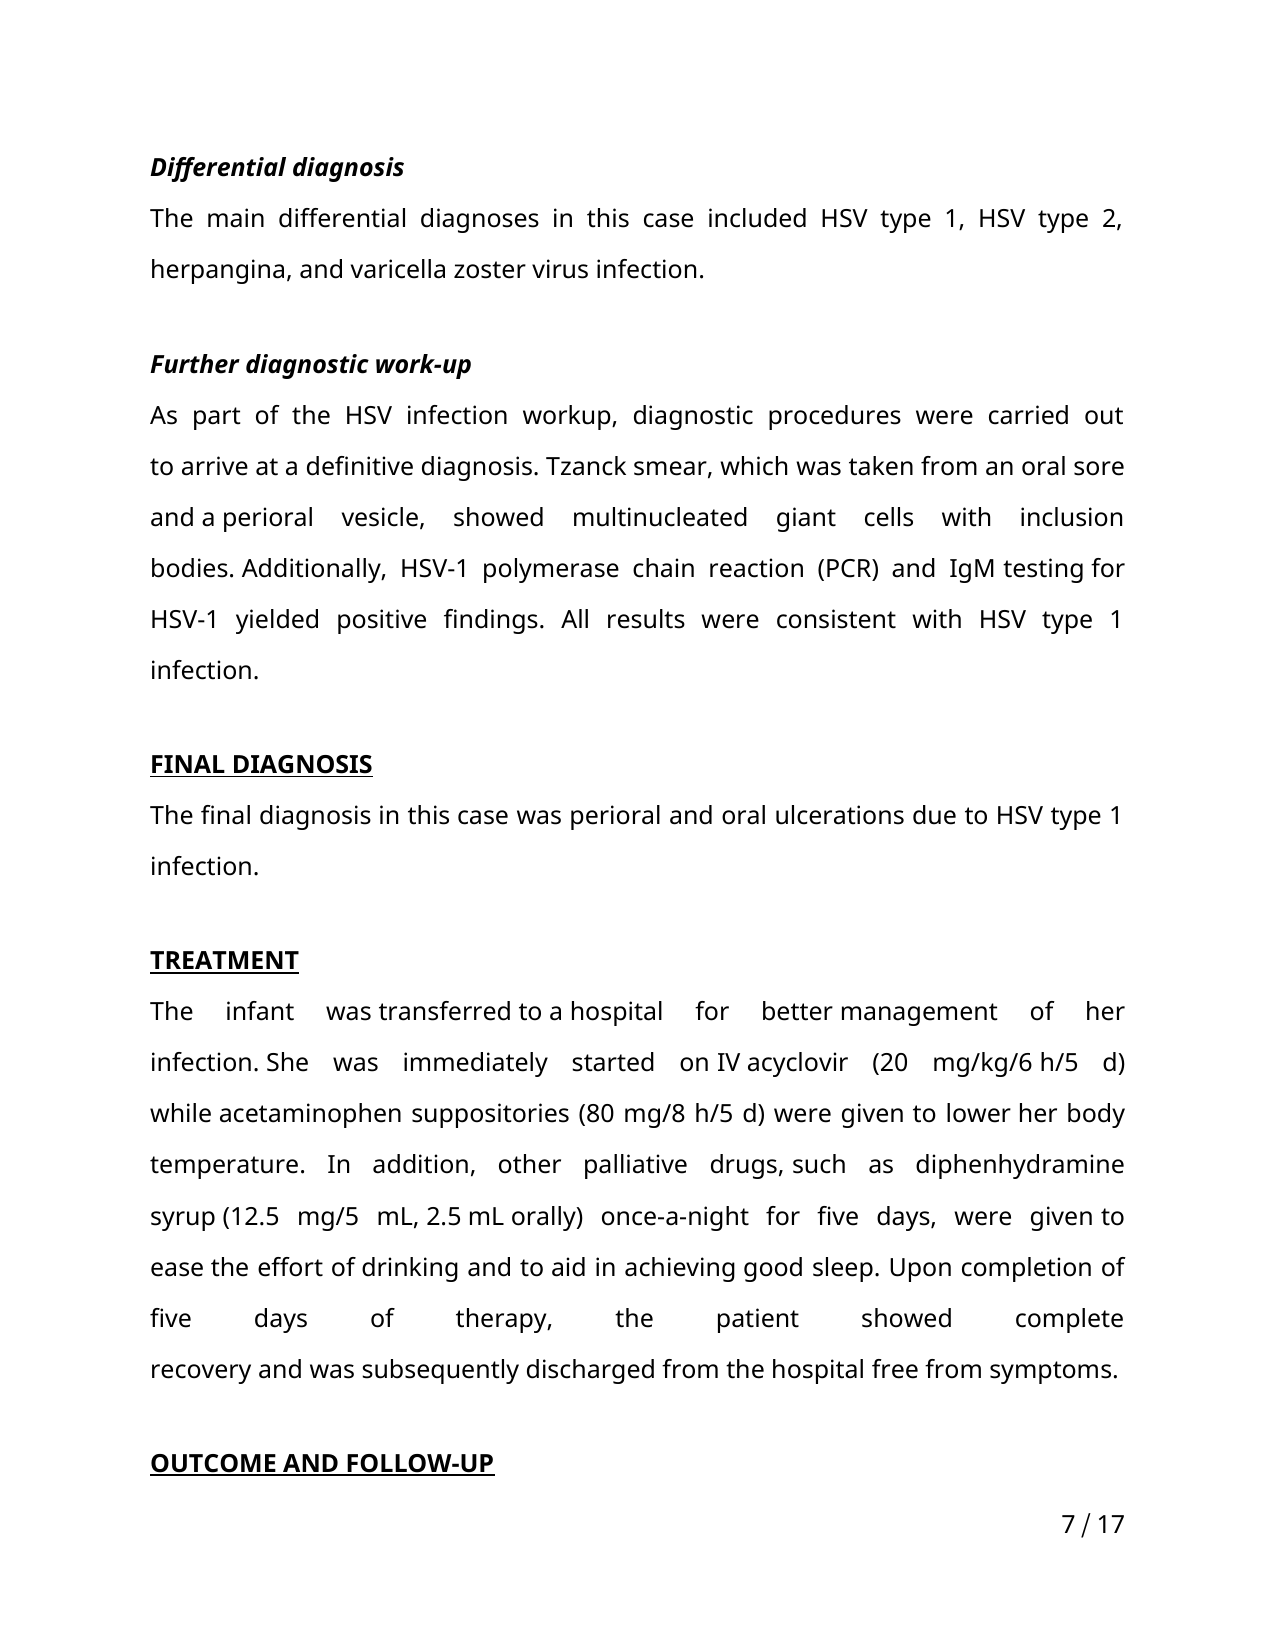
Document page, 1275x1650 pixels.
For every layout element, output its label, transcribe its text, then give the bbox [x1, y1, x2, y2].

text The final diagnosis in this case was perioral and oral ulcerations due to HSV type 1 infection. [150, 798, 1125, 883]
text Differential diagnosis [150, 150, 1125, 184]
text FINAL DIAGNOSIS [150, 747, 1125, 781]
text The main differential diagnoses in this case included HSV type 1, HSV type 2, herpangina, and varicella zoster virus infection. [150, 201, 1125, 286]
text OUTCOME AND FOLLOW-UP [150, 1445, 1125, 1479]
text TREATMENT [150, 943, 1125, 977]
text As part of the HSV infection workup, diagnostic procedures were carried out to arrive at a definitive diagnosis. Tzanck smear, which was taken from an oral sore and a perioral vesicle, showed multinucleated giant cells with inclusion bodies. Additionally, HSV-1 polymerase chain reaction (PCR) and IgM testing for HSV-1 yielded positive findings. All results were consistent with HSV type 1 infection. [150, 397, 1125, 687]
text Further diagnostic work-up [150, 346, 1125, 380]
text The infant was transferred to a hospital for better management of her infection. She was immediately started on IV acyclovir (20 mg/kg/6 h/5 d) while acetaminophen suppositories (80 mg/8 h/5 d) were given to lower her body temperature. In addition, other palliative drugs, such as diphenhydramine syrup (12.5 mg/5 mL, 2.5 mL orally) once-a-night for five days, were given to ease the effort of drinking and to aid in achieving good sleep. Upon completion of five days of therapy, the patient showed complete recovery and was subsequently discharged from the hospital free from symptoms. [150, 994, 1125, 1385]
